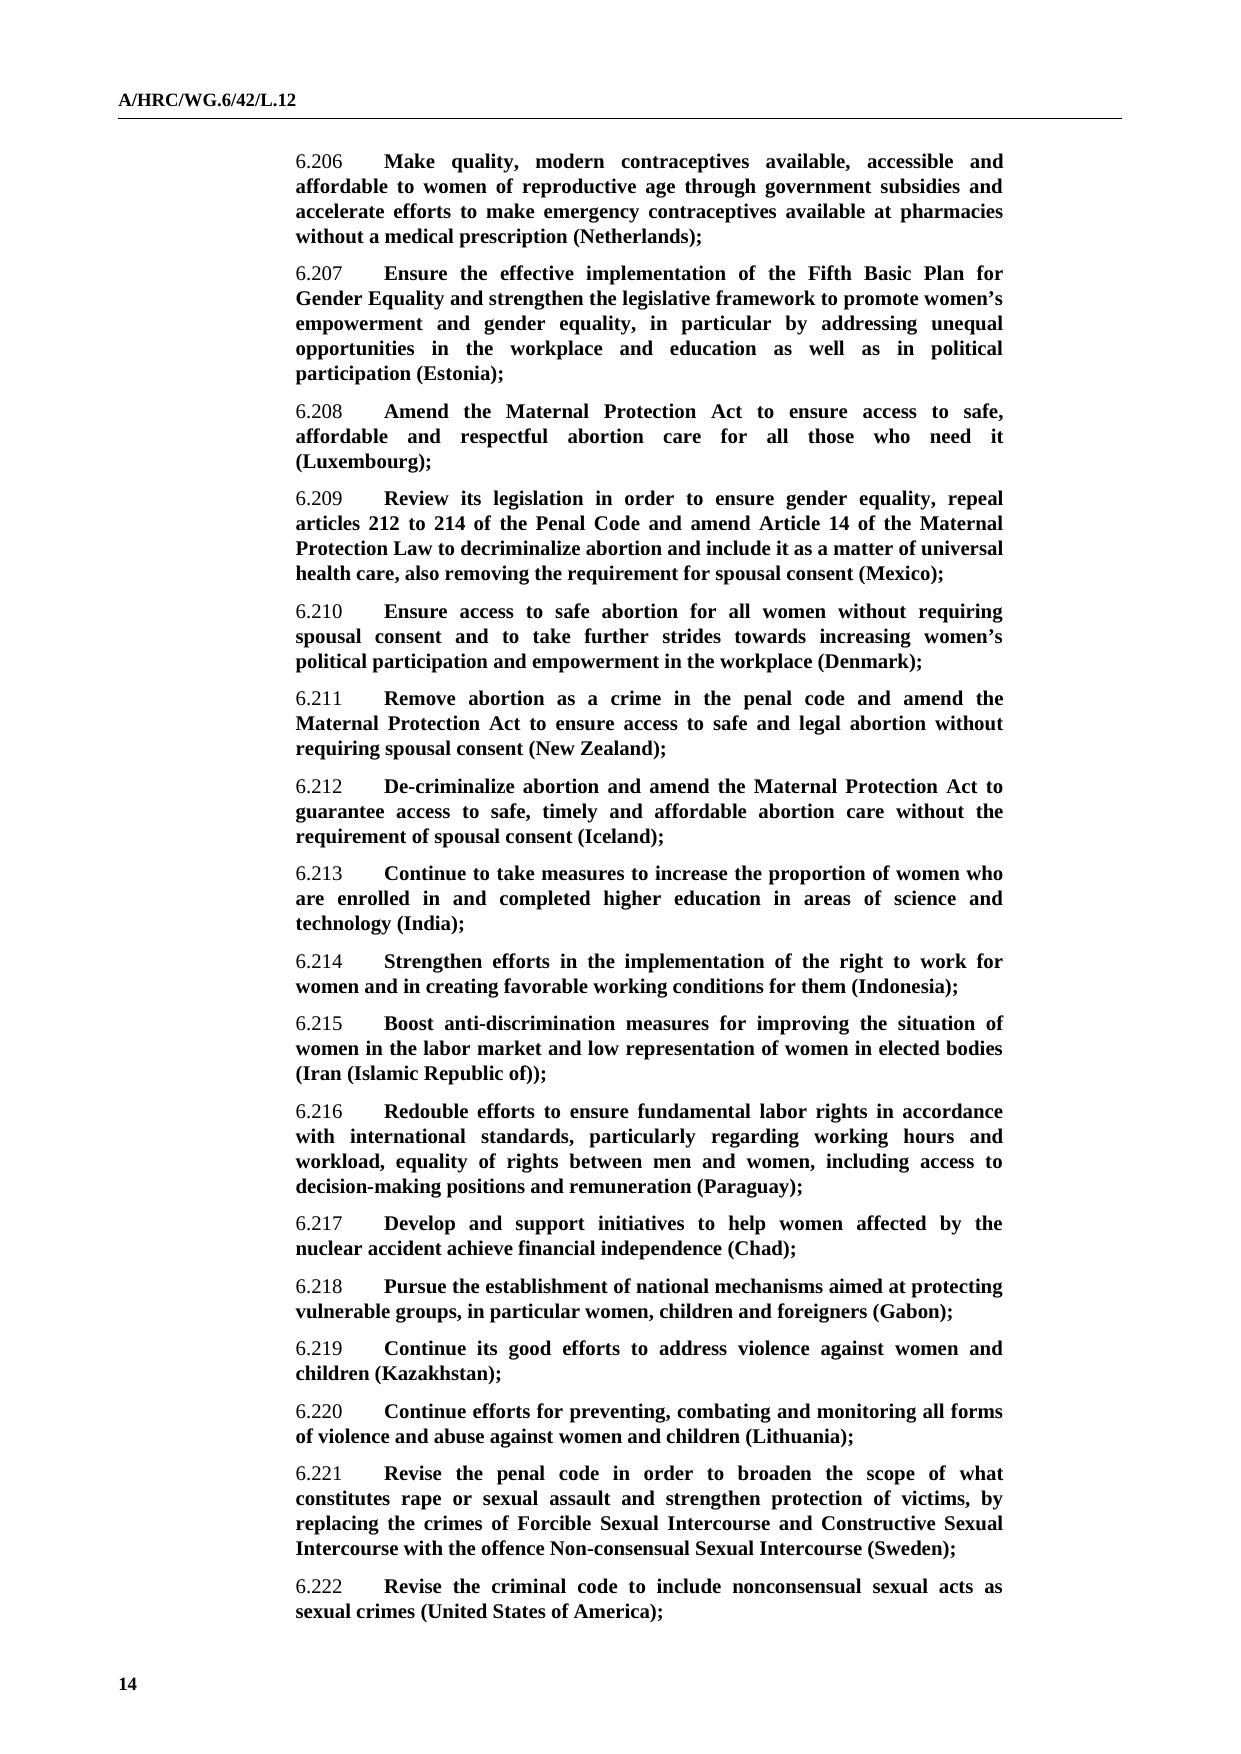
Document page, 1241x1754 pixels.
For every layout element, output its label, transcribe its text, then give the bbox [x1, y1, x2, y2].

text 6.216 Redouble efforts to ensure fundamental labor rights in accordance with international standards, particularly regarding working hours and workload, equality of rights between men and women, including access to decision-making positions and remuneration (Paraguay); [295, 1098, 1004, 1198]
text 6.220 Continue efforts for preventing, combating and monitoring all forms of violence and abuse against women and children (Lithuania); [295, 1398, 1004, 1448]
text 6.214 Strengthen efforts in the implementation of the right to work for women and in creating favorable working conditions for them (Indonesia); [295, 948, 1004, 998]
text 6.221 Revise the penal code in order to broaden the scope of what constitutes rape or sexual assault and strengthen protection of victims, by replacing the crimes of Forcible Sexual Intercourse and Constructive Sexual Intercourse with the offence Non-consensual Sexual Intercourse (Sweden); [295, 1460, 1004, 1560]
text 6.212 De-criminalize abortion and amend the Maternal Protection Act to guarantee access to safe, timely and affordable abortion care without the requirement of spousal consent (Iceland); [295, 773, 1004, 848]
text 6.218 Pursue the establishment of national mechanisms aimed at protecting vulnerable groups, in particular women, children and foreigners (Gabon); [295, 1273, 1004, 1323]
text 6.211 Remove abortion as a crime in the penal code and amend the Maternal Protection Act to ensure access to safe and legal abortion without requiring spousal consent (New Zealand); [295, 685, 1004, 760]
text 6.208 Amend the Maternal Protection Act to ensure access to safe, affordable and respectful abortion care for all those who need it (Luxembourg); [295, 398, 1004, 473]
text 6.209 Review its legislation in order to ensure gender equality, repeal articles 212 to 214 of the Penal Code and amend Article 14 of the Maternal Protection Law to decriminalize abortion and include it as a matter of universal health care, also removing the requirement for spousal consent (Mexico); [295, 485, 1004, 585]
text 6.213 Continue to take measures to increase the proportion of women who are enrolled in and completed higher education in areas of science and technology (India); [295, 860, 1004, 935]
text 6.206 Make quality, modern contraceptives available, accessible and affordable to women of reproductive age through government subsidies and accelerate efforts to make emergency contraceptives available at pharmacies without a medical prescription (Netherlands); [295, 148, 1004, 248]
text 6.207 Ensure the effective implementation of the Fifth Basic Plan for Gender Equality and strengthen the legislative framework to promote women’s empowerment and gender equality, in particular by addressing unequal opportunities in the workplace and education as well as in political participation (Estonia); [295, 260, 1004, 385]
text 6.222 Revise the criminal code to include nonconsensual sexual acts as sexual crimes (United States of America); [295, 1573, 1004, 1623]
text 6.215 Boost anti-discrimination measures for improving the situation of women in the labor market and low representation of women in elected bodies (Iran (Islamic Republic of)); [295, 1010, 1004, 1085]
text 6.217 Develop and support initiatives to help women affected by the nuclear accident achieve financial independence (Chad); [295, 1210, 1004, 1260]
text 6.219 Continue its good efforts to address violence against women and children (Kazakhstan); [295, 1335, 1004, 1385]
text 6.210 Ensure access to safe abortion for all women without requiring spousal consent and to take further strides towards increasing women’s political participation and empowerment in the workplace (Denmark); [295, 598, 1004, 673]
